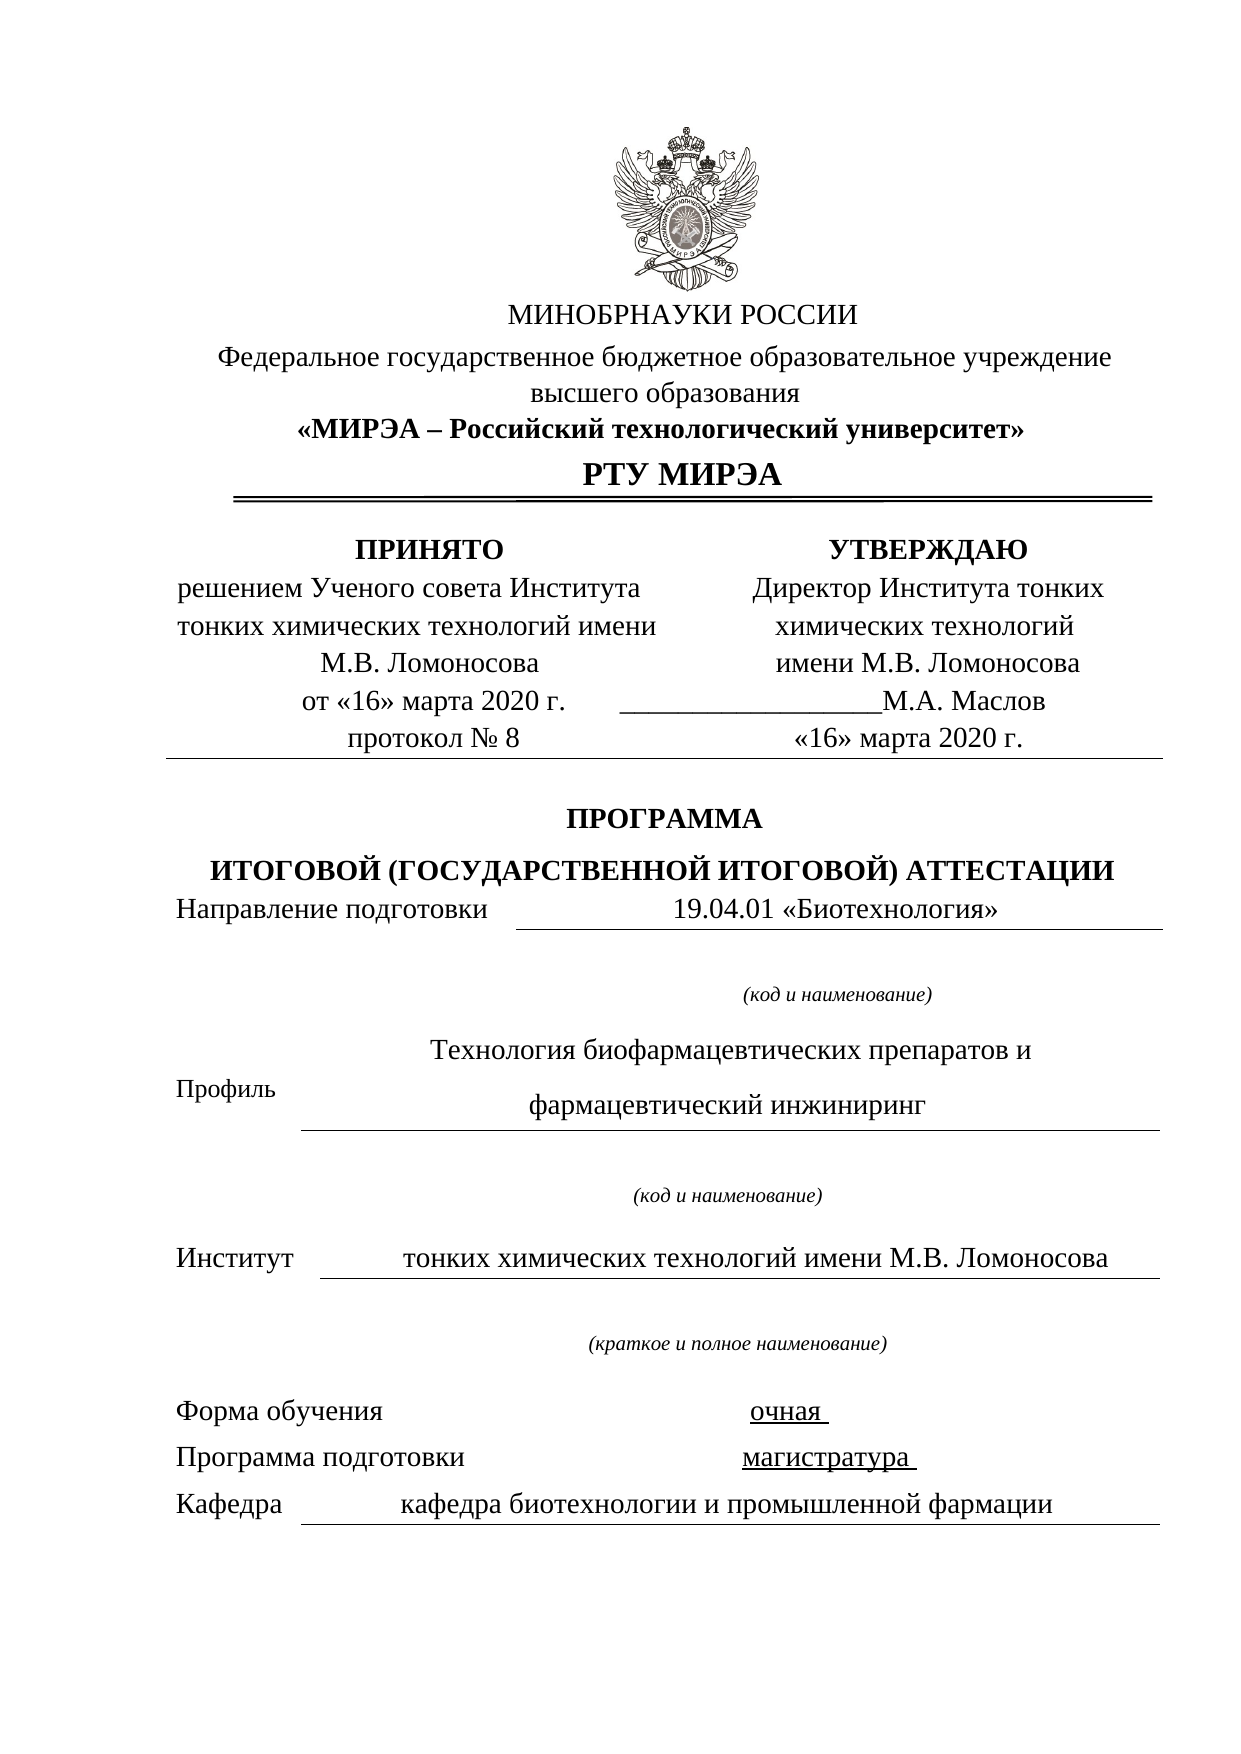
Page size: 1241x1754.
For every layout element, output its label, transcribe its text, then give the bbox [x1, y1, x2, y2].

text ПРИНЯТО УТВЕРЖДАЮ [177, 532, 1152, 566]
text (код и наименование) [176, 982, 1152, 1006]
text Технология биофармацевтических препаратов и [430, 1032, 1152, 1066]
text ИТОГОВОЙ (ГОСУДАРСТВЕННОЙ ИТОГОВОЙ) АТТЕСТАЦИИ [210, 853, 1152, 886]
subtitle РТУ МИРЭА [212, 454, 1152, 493]
picture [613, 127, 759, 292]
text от «16» марта 2020 г. __________________М.А. Маслов протокол № 8 «16» марта 2020 г. [302, 683, 1152, 754]
text Федеральное государственное бюджетное образовательное учреждение высшего образования [213, 339, 1116, 408]
text решением Ученого совета Института Директор Института тонких [177, 570, 1152, 604]
text Форма обучения очная [176, 1393, 1152, 1427]
text Программа подготовки магистратура [176, 1439, 1152, 1473]
text (код и наименование) [176, 1183, 1152, 1207]
text Кафедра кафедра биотехнологии и промышленной фармации [176, 1487, 1152, 1520]
text МИНОБРНАУКИ РОССИИ [213, 297, 1152, 330]
text «МИРЭА – Российский технологический университет» [177, 411, 1144, 444]
text тонких химических технологий имени химических технологий [177, 608, 1152, 641]
text Профиль фармацевтический инжиниринг [176, 1073, 1152, 1124]
text Направление подготовки 19.04.01 «Биотехнология» [176, 891, 1152, 924]
text (краткое и полное наименование) [176, 1331, 1152, 1354]
text Институт тонких химических технологий имени М.В. Ломоносова [176, 1241, 1152, 1274]
text ПРОГРАММА [177, 801, 1152, 835]
text М.В. Ломоносова имени М.В. Ломоносова [177, 646, 1152, 679]
